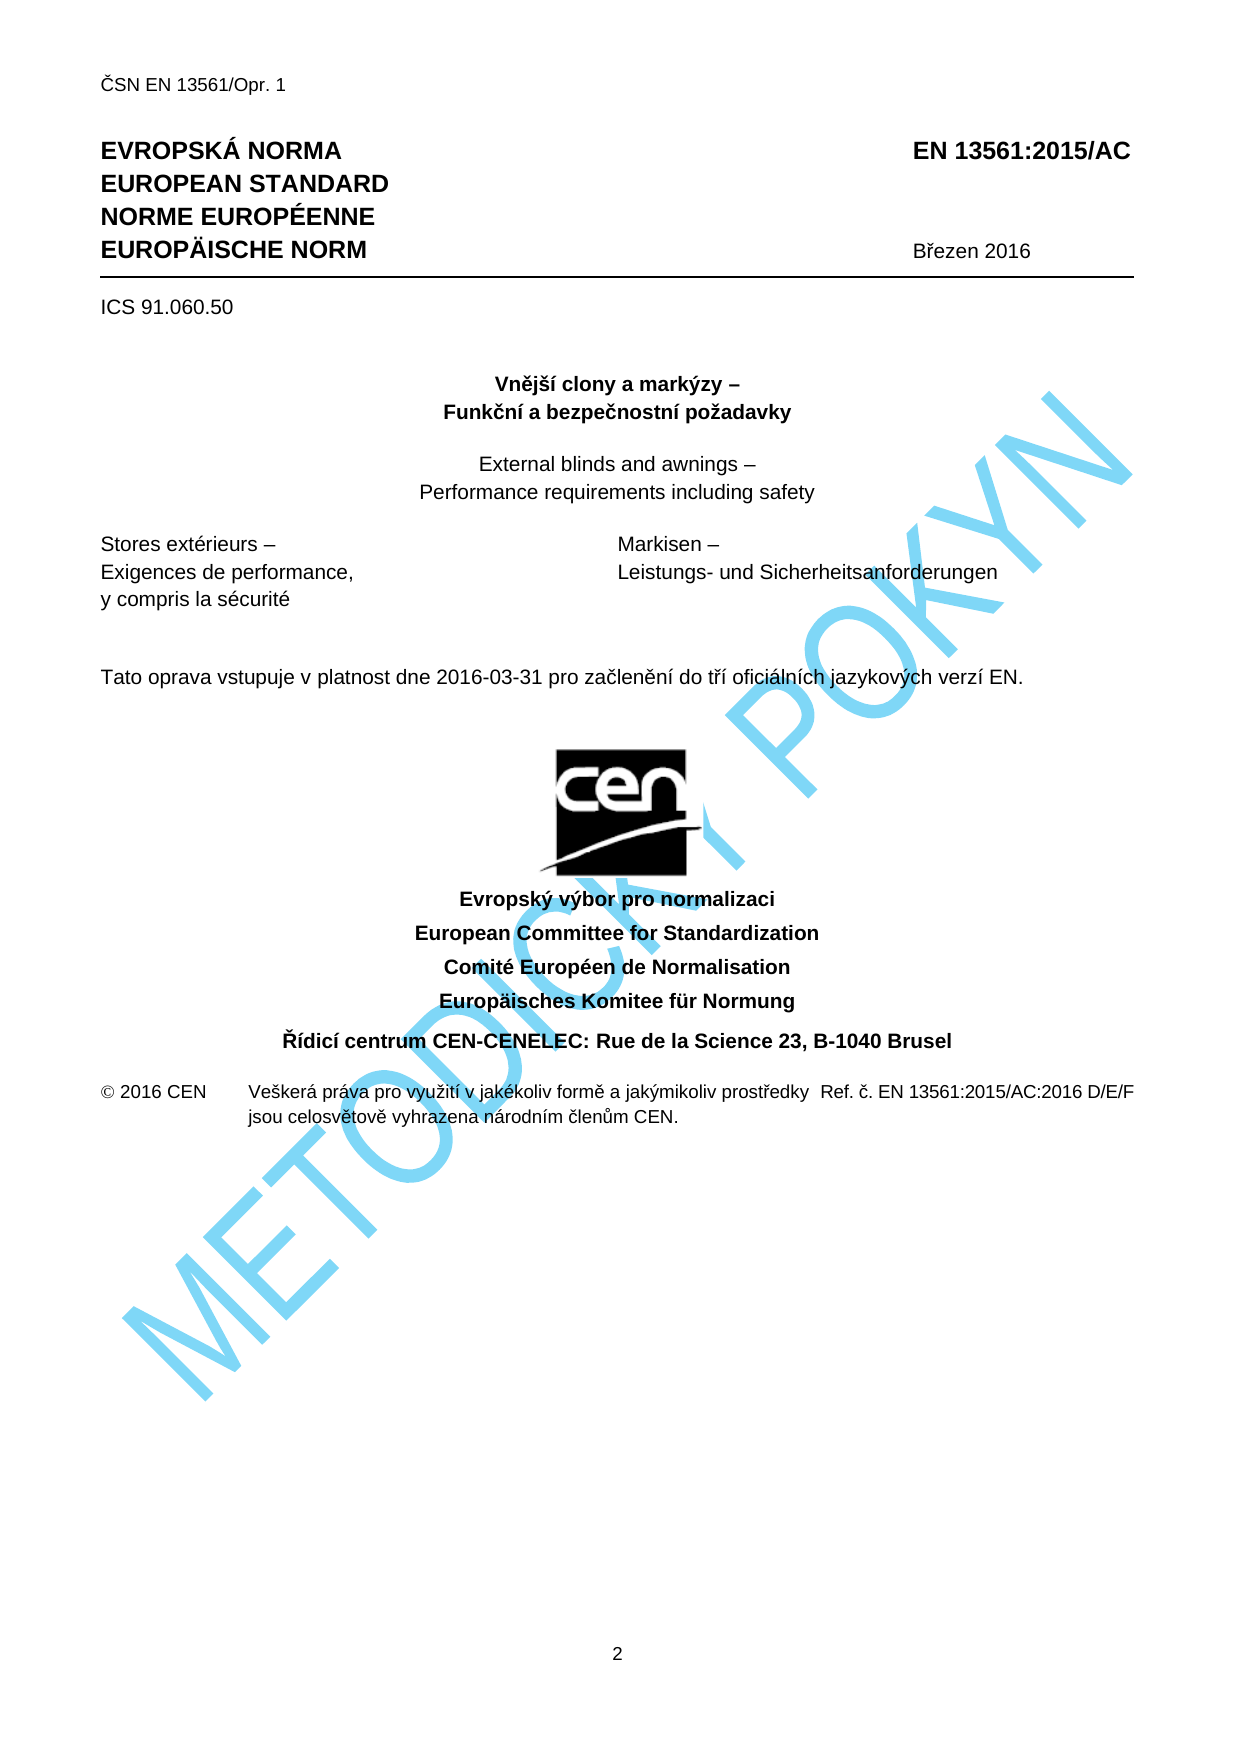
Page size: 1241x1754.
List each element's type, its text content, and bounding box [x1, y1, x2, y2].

text Europäisches Komitee für Normung [100, 988, 1134, 1012]
text Evropský výbor pro normalizaci [100, 887, 1134, 911]
table_header Stores extérieurs – Exigences de performance, y compris la sécurité [100, 532, 617, 665]
table_header Markisen – Leistungs- und Sicherheitsanforderungen [617, 532, 1134, 665]
text ICS 91.060.50 [100, 295, 1134, 319]
text Vnější clony a markýzy – Funkční a bezpečnostní požadavky [218, 372, 1016, 424]
text EVROPSKÁ NORMA EN 13561:2015/AC EUROPEAN STANDARD NORME EUROPÉENNE EUROPÄISCHE NORM Březen 2016 [100, 136, 1134, 276]
text 2016 CEN Veškerá práva pro využití v jakékoliv formě a jakýmikoliv prostředky Ref. č. EN 13561:2015/AC:2016 D/E/F jsou celosvětově vyhrazena národním členům CEN. [100, 1081, 1134, 1127]
text Comité Européen de Normalisation [100, 955, 1134, 979]
text Tato oprava vstupuje v platnost dne 2016-03-31 pro začlenění do tří oficiálních jazykových verzí EN. [100, 665, 1134, 689]
text Řídicí centrum CEN-CENELEC: Rue de la Science 23, B-1040 Brusel [100, 1028, 1134, 1052]
text European Committee for Standardization [100, 921, 1134, 945]
text External blinds and awnings – Performance requirements including safety [218, 452, 1016, 504]
